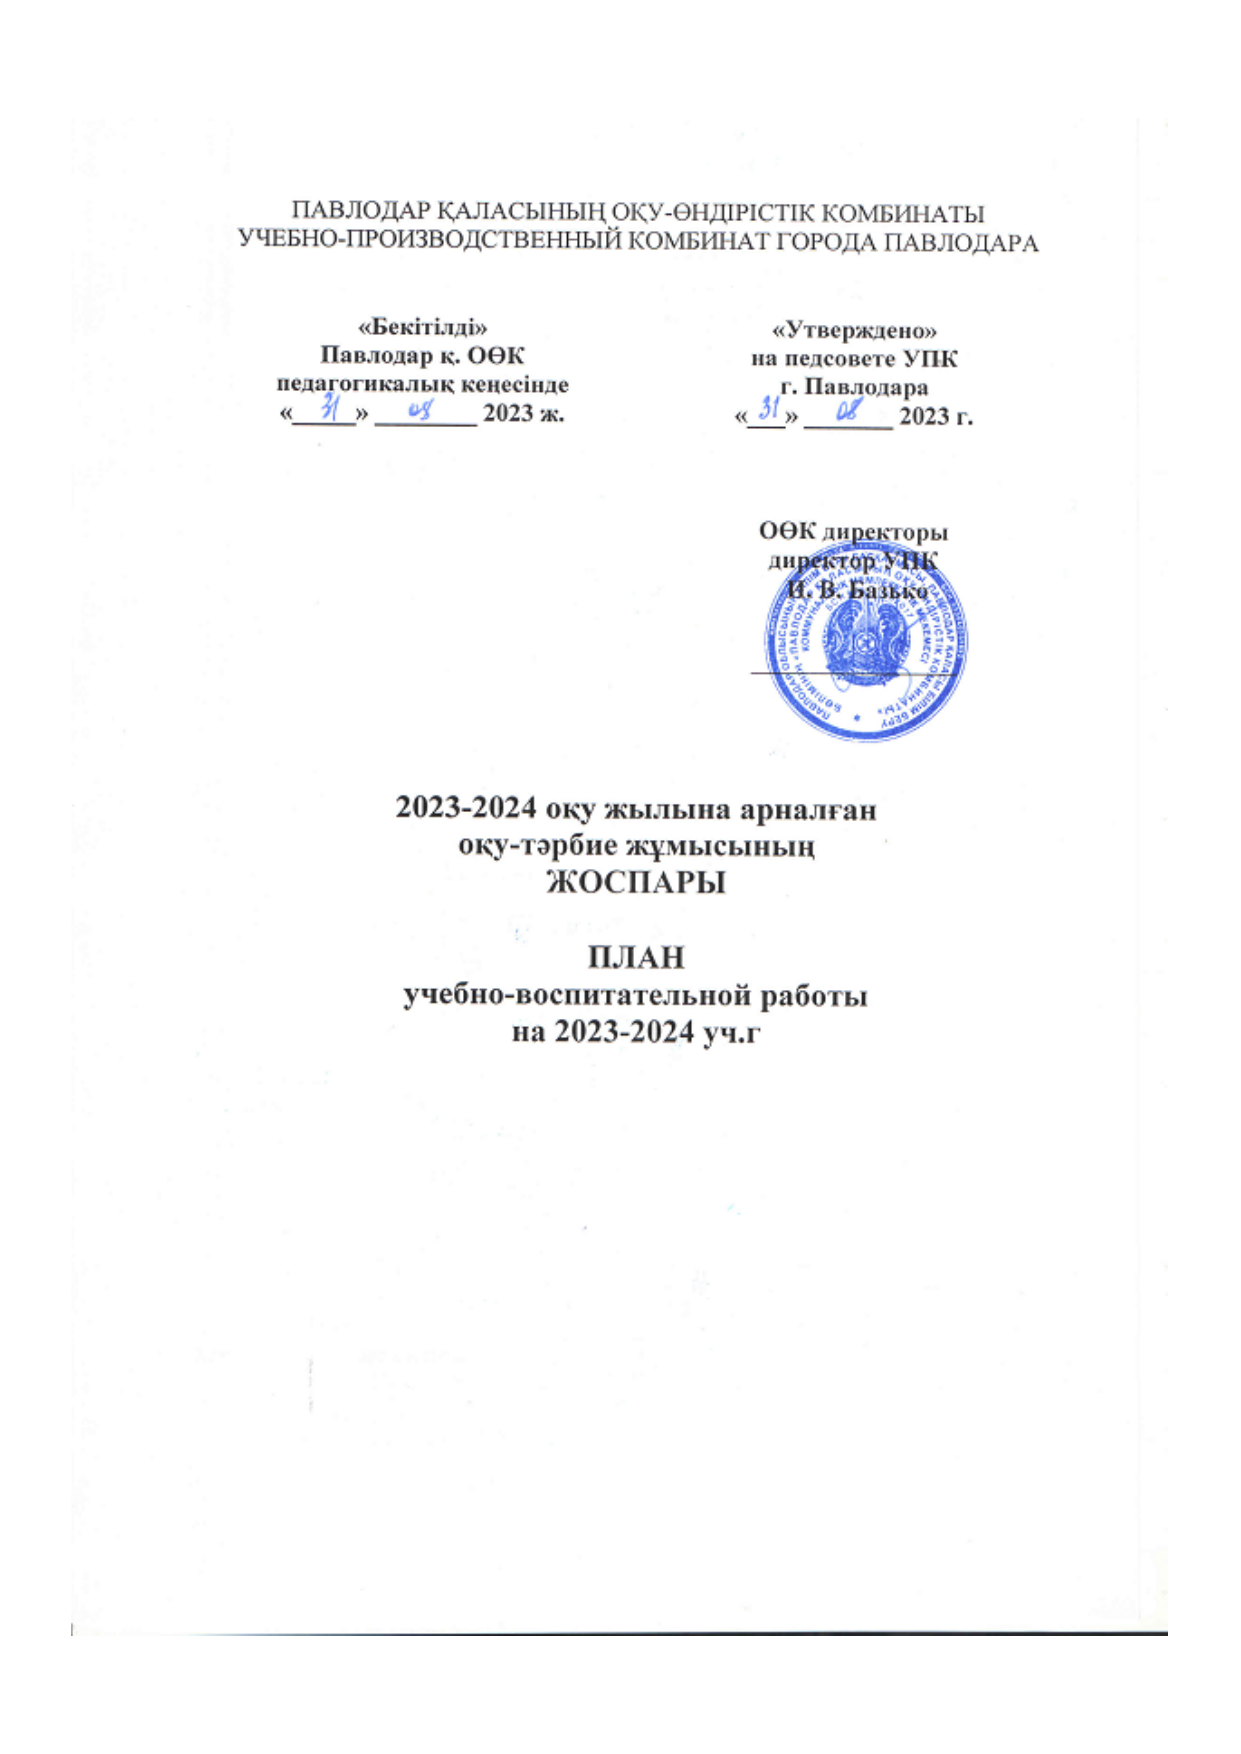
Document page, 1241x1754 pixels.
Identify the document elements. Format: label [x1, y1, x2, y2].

picture [71, 118, 1168, 1636]
